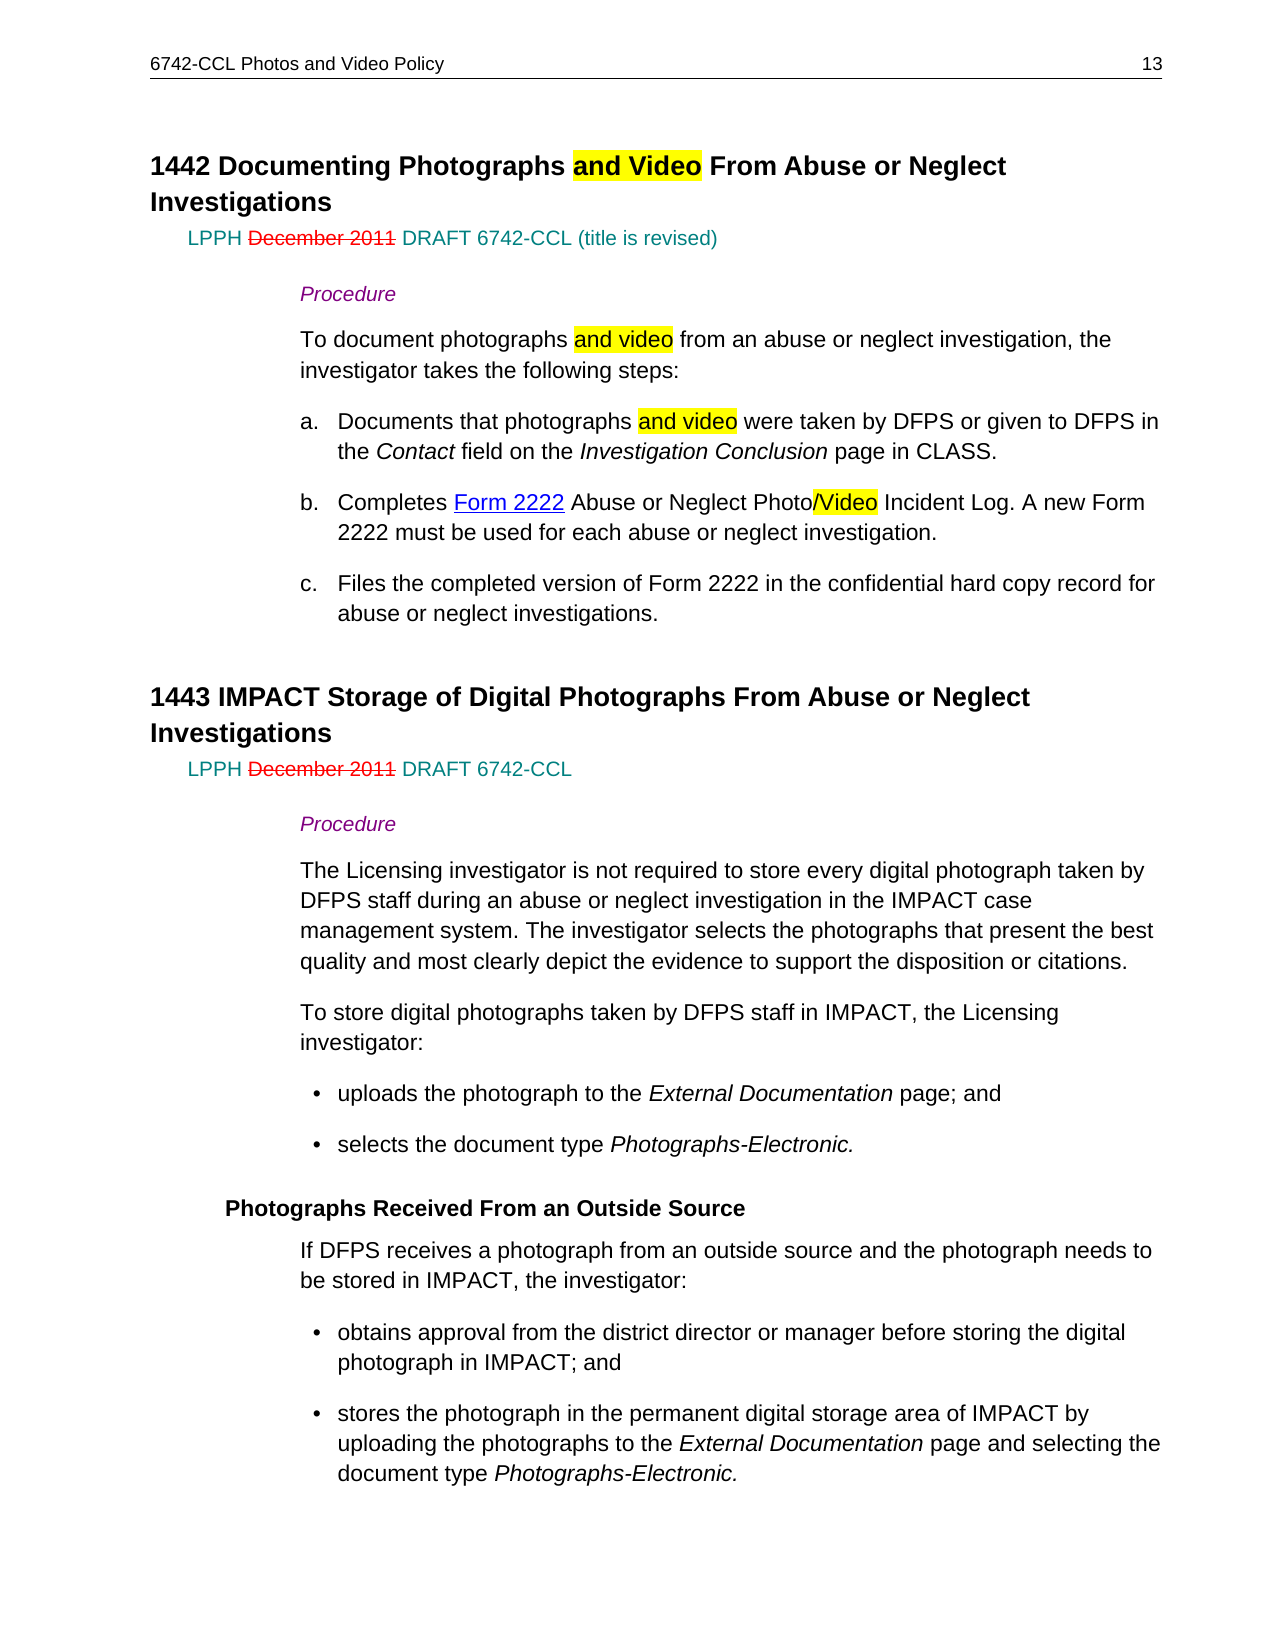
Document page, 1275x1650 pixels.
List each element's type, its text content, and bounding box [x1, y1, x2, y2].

list c. Files the completed version of Form 2222 in the confidential hard copy record for abuse or neglect investigations. [300, 570, 1162, 627]
list • uploads the photograph to the External Documentation page; and [300, 1080, 1162, 1106]
list • selects the document type Photographs-Electronic. [300, 1131, 1162, 1157]
subtitle 1443 IMPACT Storage of Digital Photographs From Abuse or Neglect Investigations [150, 681, 1162, 748]
text Procedure [300, 805, 1087, 836]
text LPPH December 2011 DRAFT 6742-CCL (title is revised) [187, 226, 1162, 250]
list • stores the photograph in the permanent digital storage area of IMPACT by uploading the photographs to the External Documentation page and selecting the document type Photographs-Electronic. [300, 1400, 1162, 1487]
list • obtains approval from the district director or manager before storing the digital photograph in IMPACT; and [300, 1318, 1162, 1375]
text If DFPS receives a photograph from an outside source and the photograph needs to be stored in IMPACT, the investigator: [300, 1237, 1162, 1294]
text Procedure [300, 274, 1087, 306]
text To document photographs and video from an abuse or neglect investigation, the investigator takes the following steps: [300, 326, 1162, 383]
list b. Completes Form 2222 Abuse or Neglect Photo/Video Incident Log. A new Form 2222 must be used for each abuse or neglect investigation. [300, 489, 1162, 546]
list a. Documents that photographs and video were taken by DFPS or given to DFPS in the Contact field on the Investigation Conclusion page in CLASS. [300, 408, 1162, 464]
text The Licensing investigator is not required to store every digital photograph taken by DFPS staff during an abuse or neglect investigation in the IMPACT case management system. The investigator selects the photographs that present the best quality and most clearly depict the evidence to support the disposition or citations. [300, 857, 1162, 974]
subtitle Photographs Received From an Outside Source [225, 1194, 1162, 1221]
subtitle 1442 Documenting Photographs and Video From Abuse or Neglect Investigations [150, 150, 1162, 217]
text LPPH December 2011 DRAFT 6742-CCL [187, 757, 1162, 781]
text To store digital photographs taken by DFPS staff in IMPACT, the Licensing investigator: [300, 999, 1162, 1055]
